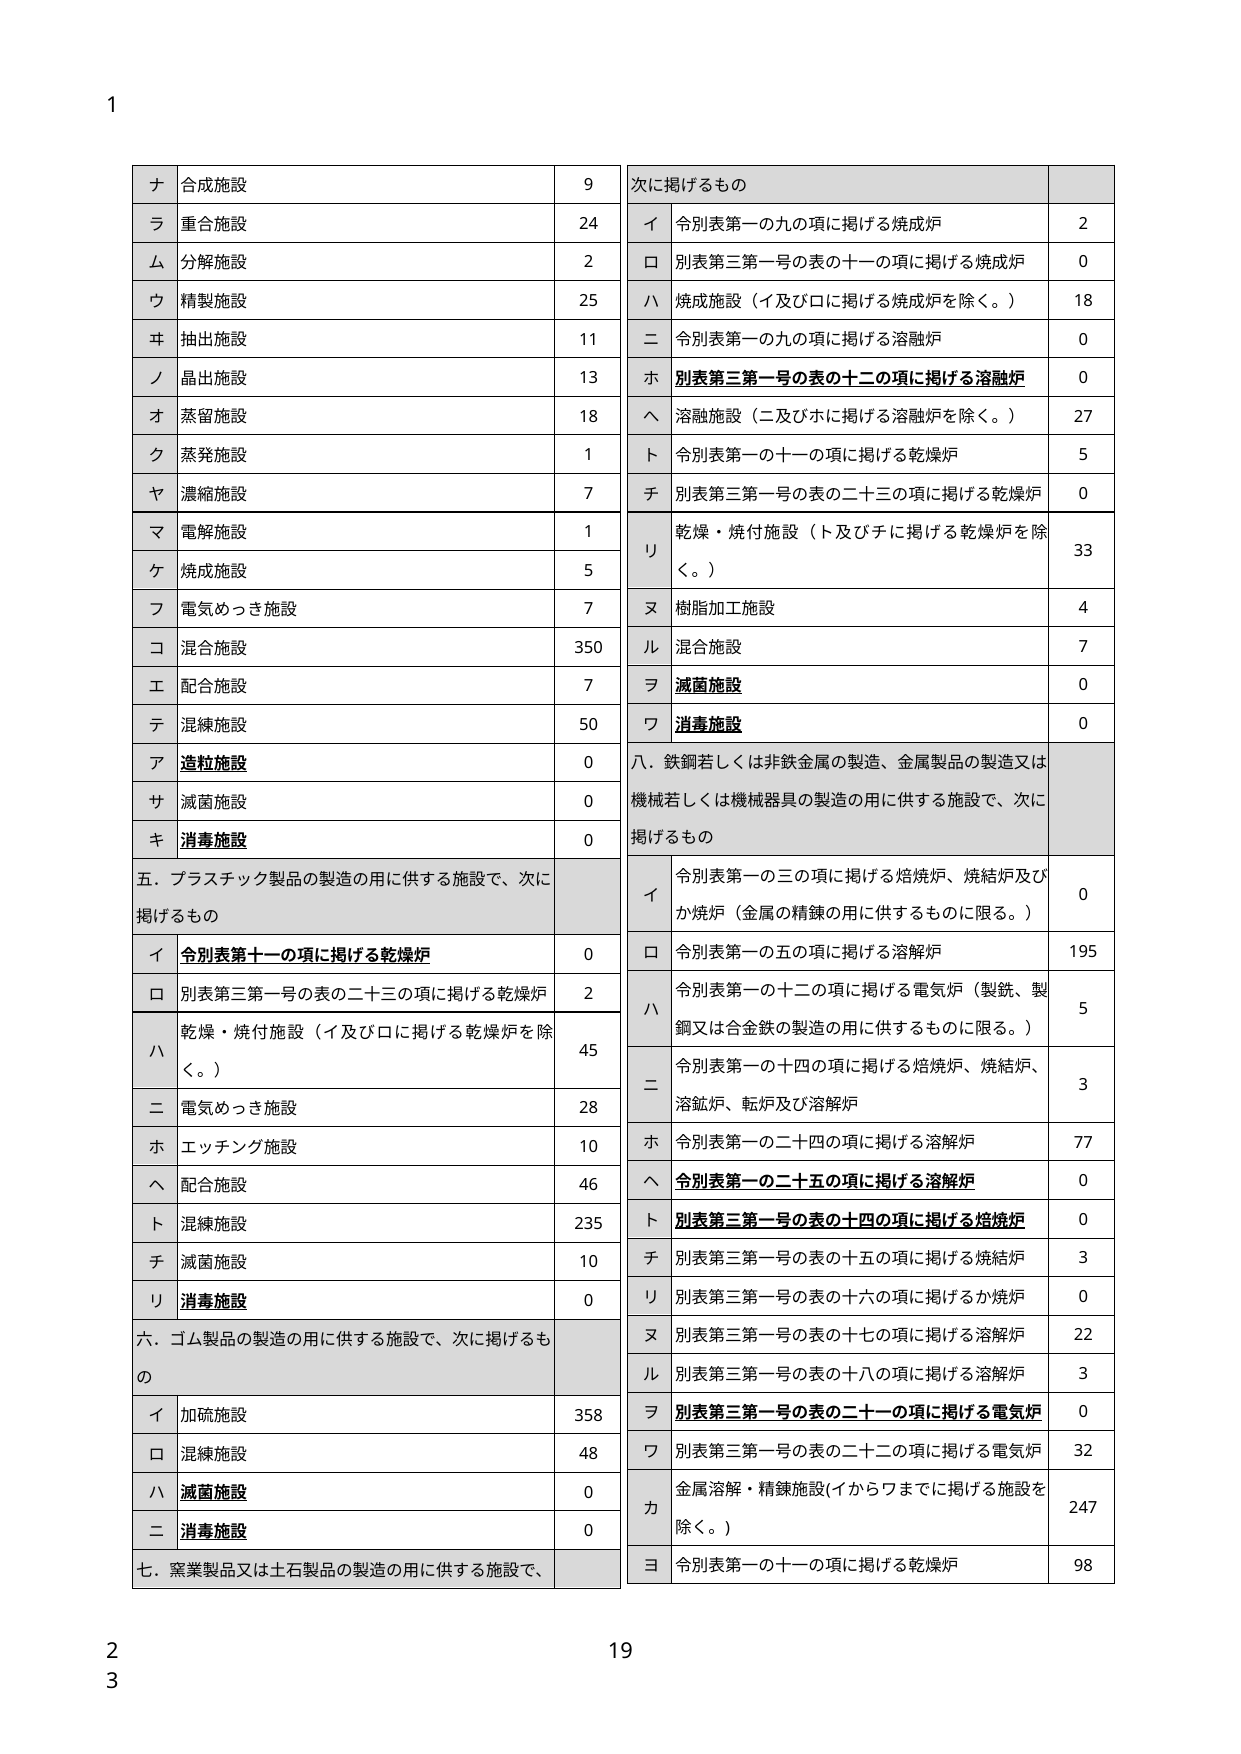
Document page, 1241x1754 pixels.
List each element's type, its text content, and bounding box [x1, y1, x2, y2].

table_cell ニ [133, 1511, 177, 1549]
table_cell 247 [1049, 1470, 1114, 1545]
table_cell カ [628, 1470, 671, 1545]
table_cell 造粒施設 [178, 744, 554, 781]
table_cell 別表第三第一号の表の十一の項に掲げる焼成炉 [672, 243, 1048, 280]
table_cell 3 [1049, 1047, 1114, 1122]
table_cell 235 [555, 1204, 620, 1242]
table_cell 別表第三第一号の表の十七の項に掲げる溶解炉 [672, 1316, 1048, 1353]
table_cell 八．鉄鋼若しくは非鉄金属の製造、金属製品の製造又は機械若しくは機械器具の製造の用に供する施設で、次に掲げるもの [628, 743, 1048, 855]
table_cell ハ [628, 281, 671, 319]
table_cell ヘ [133, 1166, 177, 1203]
table_cell 0 [1049, 1277, 1114, 1314]
table_cell [1049, 166, 1114, 203]
table_cell 27 [1049, 397, 1114, 434]
table_cell 混練施設 [178, 1204, 554, 1242]
table_cell 48 [555, 1434, 620, 1472]
table_cell 3 [1049, 1239, 1114, 1276]
table_cell 混合施設 [178, 628, 554, 666]
table_cell ケ [133, 551, 177, 588]
table_cell ノ [133, 358, 177, 396]
table_cell 別表第三第一号の表の十六の項に掲げるか焼炉 [672, 1277, 1048, 1314]
table_cell [555, 1550, 620, 1587]
table_cell 0 [1049, 358, 1114, 396]
table_cell 令別表第一の十一の項に掲げる乾燥炉 [672, 1546, 1048, 1583]
table_cell 0 [555, 1473, 620, 1510]
table_cell 別表第三第一号の表の二十三の項に掲げる乾燥炉 [672, 474, 1048, 511]
table_cell 別表第三第一号の表の十八の項に掲げる溶解炉 [672, 1354, 1048, 1392]
table_cell 溶融施設（ニ及びホに掲げる溶融炉を除く。） [672, 397, 1048, 434]
table_cell ル [628, 627, 671, 664]
table_cell ヌ [628, 1316, 671, 1353]
table_cell [1049, 743, 1114, 855]
table_cell ロ [628, 243, 671, 280]
table_cell 0 [1049, 704, 1114, 742]
table_cell 令別表第一の十二の項に掲げる電気炉（製銑、製鋼又は合金鉄の製造の用に供するものに限る。） [672, 971, 1048, 1046]
table_cell 0 [555, 821, 620, 858]
table_cell 358 [555, 1396, 620, 1433]
table_cell 2 [555, 974, 620, 1011]
table_cell 別表第三第一号の表の十四の項に掲げる焙焼炉 [672, 1200, 1048, 1237]
table_cell 六．ゴム製品の製造の用に供する施設で、次に掲げるもの [133, 1320, 554, 1395]
table_cell 消毒施設 [178, 1511, 554, 1549]
table_cell 0 [1049, 243, 1114, 280]
table_cell ヰ [133, 320, 177, 357]
table_cell 5 [555, 551, 620, 588]
table_cell 2 [1049, 204, 1114, 242]
table_cell ホ [133, 1127, 177, 1164]
table_cell へ [628, 397, 671, 434]
table_cell 滅菌施設 [178, 1243, 554, 1280]
table_cell ヌ [628, 589, 671, 626]
table_cell 令別表第一の十一の項に掲げる乾燥炉 [672, 435, 1048, 473]
table_cell 28 [555, 1089, 620, 1126]
table_cell イ [133, 1396, 177, 1433]
table_cell 令別表第一の五の項に掲げる溶解炉 [672, 932, 1048, 970]
table_cell 蒸発施設 [178, 435, 554, 473]
table_cell 別表第三第一号の表の二十三の項に掲げる乾燥炉 [178, 974, 554, 1011]
table_cell 0 [1049, 856, 1114, 931]
table_cell 4 [1049, 589, 1114, 626]
table_cell イ [133, 935, 177, 973]
table_cell ナ [133, 166, 177, 203]
table_cell 0 [555, 744, 620, 781]
table_cell ロ [133, 1434, 177, 1472]
table_cell 0 [1049, 474, 1114, 511]
table_cell 別表第三第一号の表の十五の項に掲げる焼結炉 [672, 1239, 1048, 1276]
table_cell 精製施設 [178, 281, 554, 319]
table_cell 混合施設 [672, 627, 1048, 664]
table_cell 0 [1049, 320, 1114, 357]
table_cell 3 [1049, 1354, 1114, 1392]
table_cell ハ [133, 1013, 177, 1087]
table_cell 32 [1049, 1431, 1114, 1469]
table_cell 45 [555, 1013, 620, 1087]
table_cell 0 [555, 1281, 620, 1319]
table_cell エッチング施設 [178, 1127, 554, 1164]
table_cell オ [133, 397, 177, 434]
table_cell 5 [1049, 435, 1114, 473]
table_cell 混練施設 [178, 705, 554, 743]
table_cell ト [628, 1200, 671, 1237]
table_cell 滅菌施設 [178, 1473, 554, 1510]
table_cell ア [133, 744, 177, 781]
table_cell ロ [133, 974, 177, 1011]
table_cell 別表第三第一号の表の二十一の項に掲げる電気炉 [672, 1393, 1048, 1430]
table_cell ハ [133, 1473, 177, 1510]
table_cell 消毒施設 [178, 821, 554, 858]
table_cell キ [133, 821, 177, 858]
table_cell イ [628, 204, 671, 242]
table_cell ニ [628, 1047, 671, 1122]
table_cell チ [628, 474, 671, 511]
table_cell 抽出施設 [178, 320, 554, 357]
table_cell [555, 859, 620, 934]
table_cell リ [628, 1277, 671, 1314]
table_cell 令別表第一の九の項に掲げる焼成炉 [672, 204, 1048, 242]
table_cell 消毒施設 [178, 1281, 554, 1319]
table_cell 電解施設 [178, 513, 554, 550]
table_cell 滅菌施設 [672, 666, 1048, 703]
table_cell ニ [133, 1089, 177, 1126]
table_cell 1 [555, 513, 620, 550]
table_cell ロ [628, 932, 671, 970]
table_cell サ [133, 782, 177, 820]
table_cell ヤ [133, 474, 177, 511]
table_cell 22 [1049, 1316, 1114, 1353]
table_cell 分解施設 [178, 243, 554, 280]
table_cell 乾燥・焼付施設（イ及びロに掲げる乾燥炉を除く。） [178, 1013, 554, 1087]
table_cell ヘ [628, 1161, 671, 1199]
table_cell ム [133, 243, 177, 280]
table_cell 5 [1049, 971, 1114, 1046]
table_cell 令別表第一の二十四の項に掲げる溶解炉 [672, 1123, 1048, 1160]
table_cell 晶出施設 [178, 358, 554, 396]
table_cell 七．窯業製品又は土石製品の製造の用に供する施設で、次に掲げるもの [628, 166, 1048, 203]
table_cell 七．窯業製品又は土石製品の製造の用に供する施設で、次に掲げるもの [133, 1550, 554, 1587]
table_cell 電気めっき施設 [178, 1089, 554, 1126]
table_cell 0 [555, 935, 620, 973]
table_cell 0 [555, 1511, 620, 1549]
table_cell 加硫施設 [178, 1396, 554, 1433]
table_cell 配合施設 [178, 667, 554, 704]
table_cell 11 [555, 320, 620, 357]
table_cell 10 [555, 1243, 620, 1280]
table_cell 蒸留施設 [178, 397, 554, 434]
table_cell エ [133, 667, 177, 704]
table_cell 合成施設 [178, 166, 554, 203]
table_cell 7 [1049, 627, 1114, 664]
table_cell コ [133, 628, 177, 666]
table_cell 77 [1049, 1123, 1114, 1160]
table_cell ニ [628, 320, 671, 357]
table_cell 樹脂加工施設 [672, 589, 1048, 626]
table_cell 五．プラスチック製品の製造の用に供する施設で、次に掲げるもの [133, 859, 554, 934]
table_cell ラ [133, 204, 177, 242]
table_cell 7 [555, 474, 620, 511]
table_cell ハ [628, 971, 671, 1046]
table_cell 別表第三第一号の表の十二の項に掲げる溶融炉 [672, 358, 1048, 396]
table_cell 50 [555, 705, 620, 743]
table_cell 焼成施設 [178, 551, 554, 588]
table_cell リ [628, 513, 671, 587]
table_cell 7 [555, 590, 620, 627]
table_cell 0 [1049, 1393, 1114, 1430]
table_cell チ [133, 1243, 177, 1280]
table_cell ト [133, 1204, 177, 1242]
table_cell ワ [628, 1431, 671, 1469]
table_cell 10 [555, 1127, 620, 1164]
table_cell 令別表第一の三の項に掲げる焙焼炉、焼結炉及びか焼炉（金属の精錬の用に供するものに限る。） [672, 856, 1048, 931]
table_cell リ [133, 1281, 177, 1319]
table_cell 混練施設 [178, 1434, 554, 1472]
table_cell ワ [628, 704, 671, 742]
table_cell フ [133, 590, 177, 627]
table_cell ク [133, 435, 177, 473]
table_cell ヨ [628, 1546, 671, 1583]
table_cell 0 [1049, 666, 1114, 703]
table_cell 令別表第十一の項に掲げる乾燥炉 [178, 935, 554, 973]
table_cell 0 [1049, 1161, 1114, 1199]
table_cell 9 [555, 166, 620, 203]
table_cell 98 [1049, 1546, 1114, 1583]
table_cell 46 [555, 1166, 620, 1203]
table_cell 焼成施設（イ及びロに掲げる焼成炉を除く。） [672, 281, 1048, 319]
table_cell ヲ [628, 666, 671, 703]
table_cell 33 [1049, 513, 1114, 587]
table_cell チ [628, 1239, 671, 1276]
table_cell 24 [555, 204, 620, 242]
table_cell ル [628, 1354, 671, 1392]
table_cell 滅菌施設 [178, 782, 554, 820]
table_cell 配合施設 [178, 1166, 554, 1203]
table_cell 別表第三第一号の表の二十二の項に掲げる電気炉 [672, 1431, 1048, 1469]
table_cell マ [133, 513, 177, 550]
table_cell 電気めっき施設 [178, 590, 554, 627]
table_cell イ [628, 856, 671, 931]
table_cell 13 [555, 358, 620, 396]
table_cell 195 [1049, 932, 1114, 970]
table_cell 0 [1049, 1200, 1114, 1237]
table_cell 1 [555, 435, 620, 473]
table_cell ホ [628, 358, 671, 396]
table_cell 18 [555, 397, 620, 434]
table_cell 乾燥・焼付施設（ト及びチに掲げる乾燥炉を除く。） [672, 513, 1048, 587]
table_cell テ [133, 705, 177, 743]
table_cell [555, 1320, 620, 1395]
table_cell ウ [133, 281, 177, 319]
table_cell ホ [628, 1123, 671, 1160]
table_cell 濃縮施設 [178, 474, 554, 511]
table_cell 0 [555, 782, 620, 820]
table_cell 25 [555, 281, 620, 319]
table_cell 消毒施設 [672, 704, 1048, 742]
table_cell 令別表第一の二十五の項に掲げる溶解炉 [672, 1161, 1048, 1199]
table_cell 令別表第一の九の項に掲げる溶融炉 [672, 320, 1048, 357]
table_cell 350 [555, 628, 620, 666]
table_cell ヲ [628, 1393, 671, 1430]
table_cell ト [628, 435, 671, 473]
table_cell 2 [555, 243, 620, 280]
table_cell 令別表第一の十四の項に掲げる焙焼炉、焼結炉、溶鉱炉、転炉及び溶解炉 [672, 1047, 1048, 1122]
table_cell 7 [555, 667, 620, 704]
table_cell 重合施設 [178, 204, 554, 242]
table_cell 18 [1049, 281, 1114, 319]
table_cell 金属溶解・精錬施設(イからワまでに掲げる施設を除く。) [672, 1470, 1048, 1545]
